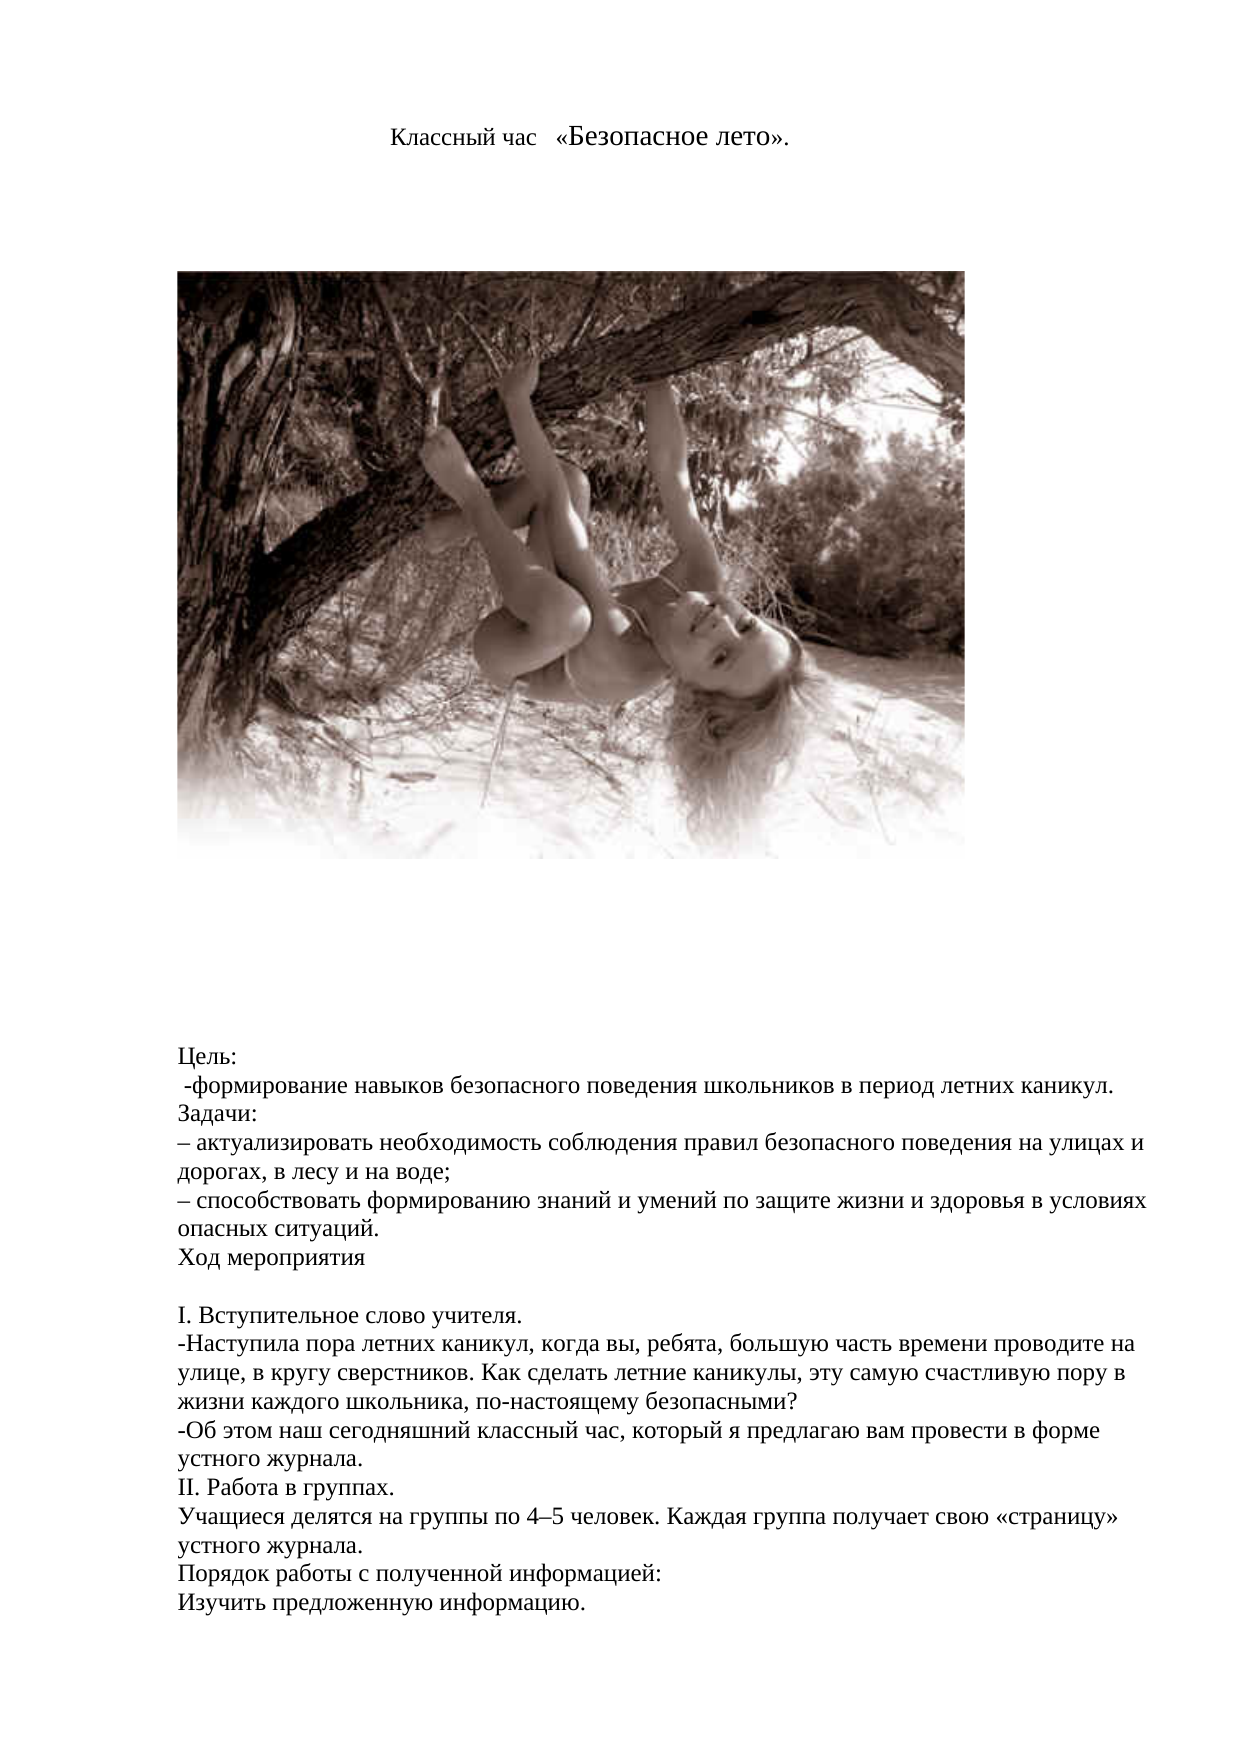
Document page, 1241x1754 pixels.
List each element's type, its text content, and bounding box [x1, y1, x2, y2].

text II. Работа в группах. [177, 1472, 1152, 1501]
text -формирование навыков безопасного поведения школьников в период летних каникул. [177, 1070, 1152, 1098]
text Учащиеся делятся на группы по 4–5 человек. Каждая группа получает свою «страницу» устного журнала. [177, 1501, 1152, 1558]
text Цель: [177, 1041, 1152, 1070]
text Изучить предложенную информацию. [177, 1587, 1152, 1616]
text Ход мероприятия [177, 1242, 1152, 1271]
text -Наступила пора летних каникул, когда вы, ребята, большую часть времени проводите на улице, в кругу сверстников. Как сделать летние каникулы, эту самую счастливую пору в жизни каждого школьника, по-настоящему безопасными? [177, 1328, 1152, 1415]
text Порядок работы с полученной информацией: [177, 1558, 1152, 1587]
text -Об этом наш сегодняшний классный час, который я предлагаю вам провести в форме устного журнала. [177, 1415, 1152, 1472]
text – актуализировать необходимость соблюдения правил безопасного поведения на улицах и дорогах, в лесу и на воде; – способствовать формированию знаний и умений по защите жизни и здоровья в условиях опасных ситуаций. [177, 1127, 1152, 1242]
text I. Вступительное слово учителя. [177, 1300, 1152, 1328]
text Задачи: [177, 1098, 1152, 1127]
picture [177, 271, 965, 859]
text Классный час «Безопасное лето». [177, 118, 1152, 152]
